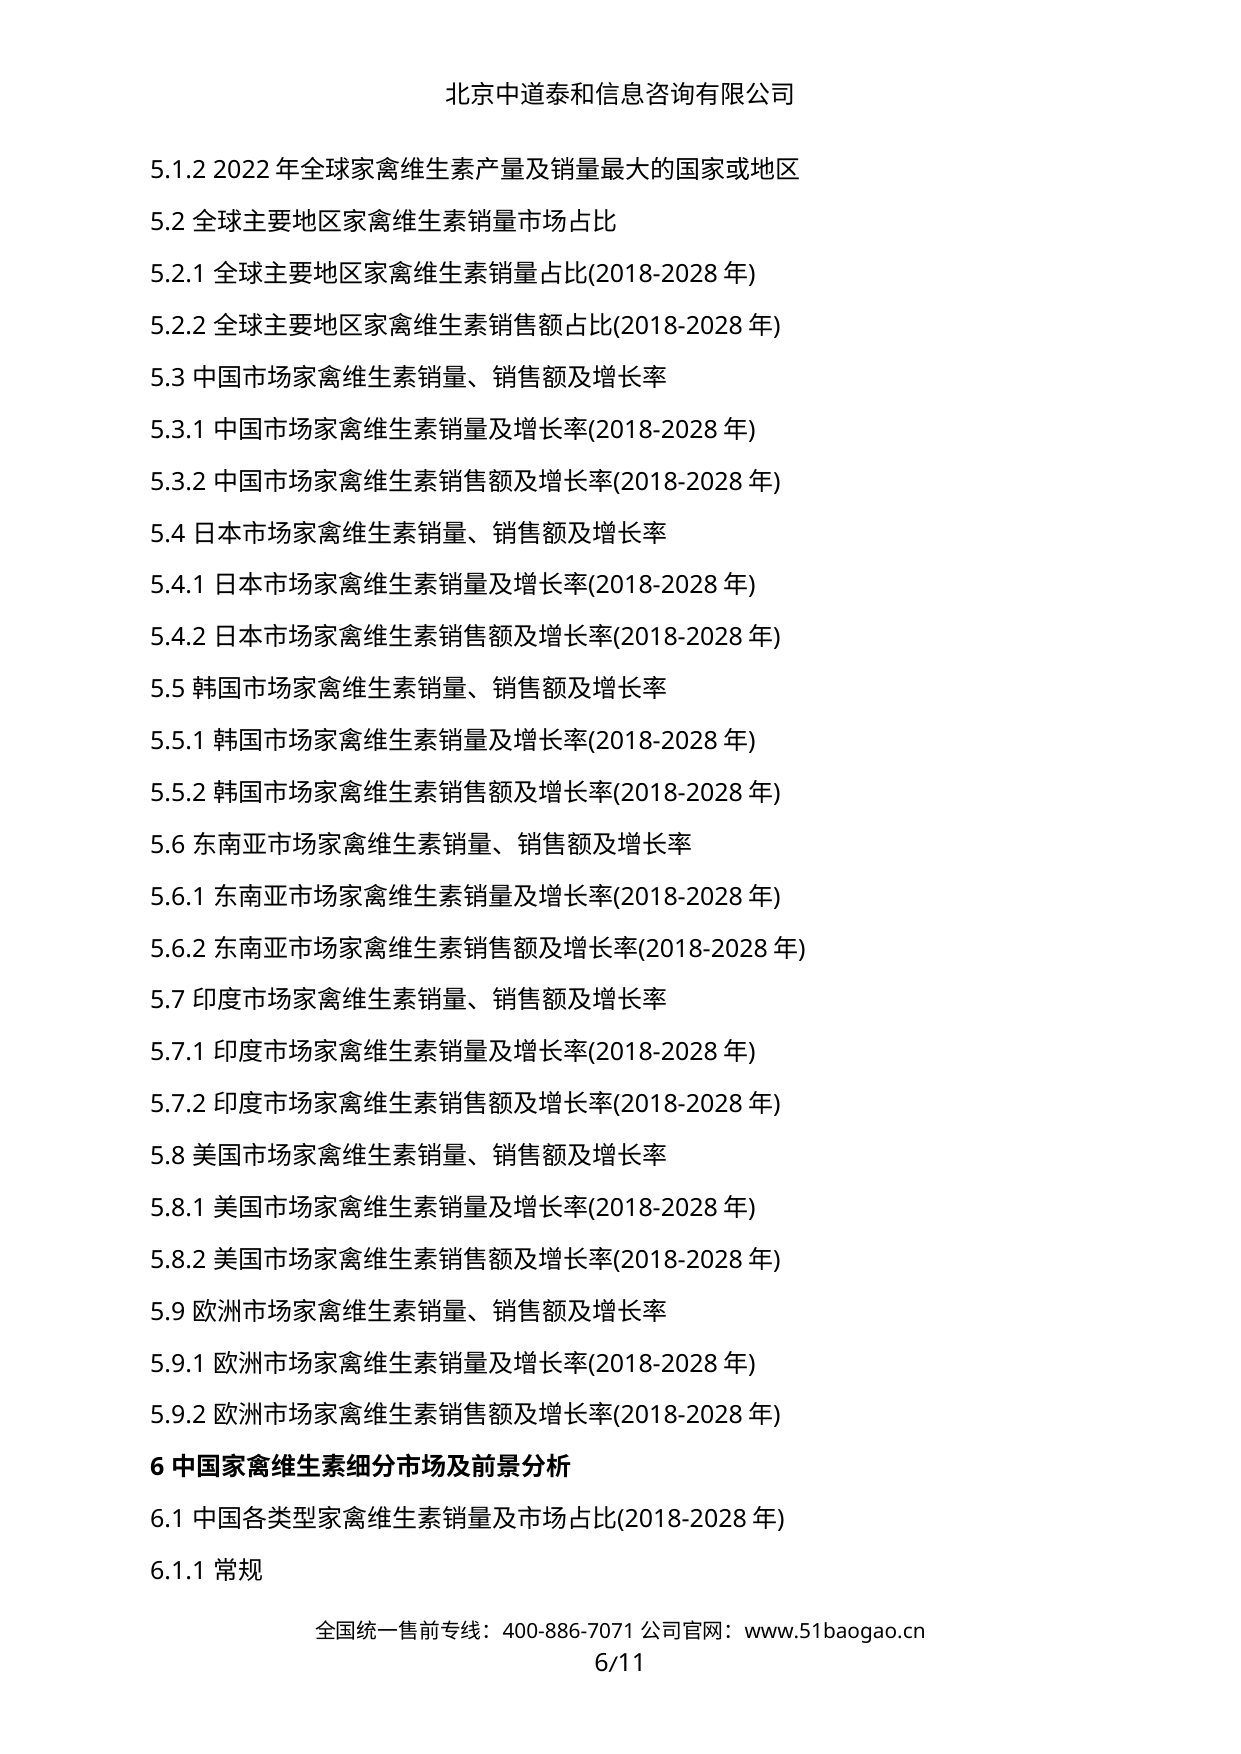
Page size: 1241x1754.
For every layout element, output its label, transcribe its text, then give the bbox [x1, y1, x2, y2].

text 5.7 印度市场家禽维生素销量、销售额及增长率 [150, 980, 1090, 1016]
text 5.6.2 东南亚市场家禽维生素销售额及增长率(2018-2028年) [150, 928, 1090, 964]
text 5.6.1 东南亚市场家禽维生素销量及增长率(2018-2028年) [150, 876, 1090, 912]
text 5.9 欧洲市场家禽维生素销量、销售额及增长率 [150, 1291, 1090, 1327]
text 6.1.1 常规 [150, 1551, 1090, 1587]
text 5.2 全球主要地区家禽维生素销量市场占比 [150, 202, 1090, 238]
text 6.1 中国各类型家禽维生素销量及市场占比(2018-2028年) [150, 1499, 1090, 1535]
text 5.7.2 印度市场家禽维生素销售额及增长率(2018-2028年) [150, 1084, 1090, 1120]
text 5.6 东南亚市场家禽维生素销量、销售额及增长率 [150, 824, 1090, 861]
text 5.7.1 印度市场家禽维生素销量及增长率(2018-2028年) [150, 1032, 1090, 1068]
text 5.4 日本市场家禽维生素销量、销售额及增长率 [150, 513, 1090, 549]
text 5.4.2 日本市场家禽维生素销售额及增长率(2018-2028年) [150, 617, 1090, 653]
text 5.8.2 美国市场家禽维生素销售额及增长率(2018-2028年) [150, 1239, 1090, 1276]
text 5.9.2 欧洲市场家禽维生素销售额及增长率(2018-2028年) [150, 1395, 1090, 1431]
text 5.4.1 日本市场家禽维生素销量及增长率(2018-2028年) [150, 565, 1090, 601]
text 5.5 韩国市场家禽维生素销量、销售额及增长率 [150, 669, 1090, 705]
text 5.5.1 韩国市场家禽维生素销量及增长率(2018-2028年) [150, 721, 1090, 757]
text 5.3.1 中国市场家禽维生素销量及增长率(2018-2028年) [150, 409, 1090, 446]
text 5.3.2 中国市场家禽维生素销售额及增长率(2018-2028年) [150, 461, 1090, 497]
text 6 中国家禽维生素细分市场及前景分析 [150, 1447, 1090, 1483]
text 5.8 美国市场家禽维生素销量、销售额及增长率 [150, 1136, 1090, 1172]
text 5.8.1 美国市场家禽维生素销量及增长率(2018-2028年) [150, 1187, 1090, 1224]
text 5.3 中国市场家禽维生素销量、销售额及增长率 [150, 357, 1090, 394]
text 5.5.2 韩国市场家禽维生素销售额及增长率(2018-2028年) [150, 772, 1090, 809]
text 5.9.1 欧洲市场家禽维生素销量及增长率(2018-2028年) [150, 1343, 1090, 1379]
text 5.2.2 全球主要地区家禽维生素销售额占比(2018-2028年) [150, 306, 1090, 342]
text 5.2.1 全球主要地区家禽维生素销量占比(2018-2028年) [150, 254, 1090, 290]
text 5.1.2 2022年全球家禽维生素产量及销量最大的国家或地区 [150, 150, 1090, 186]
